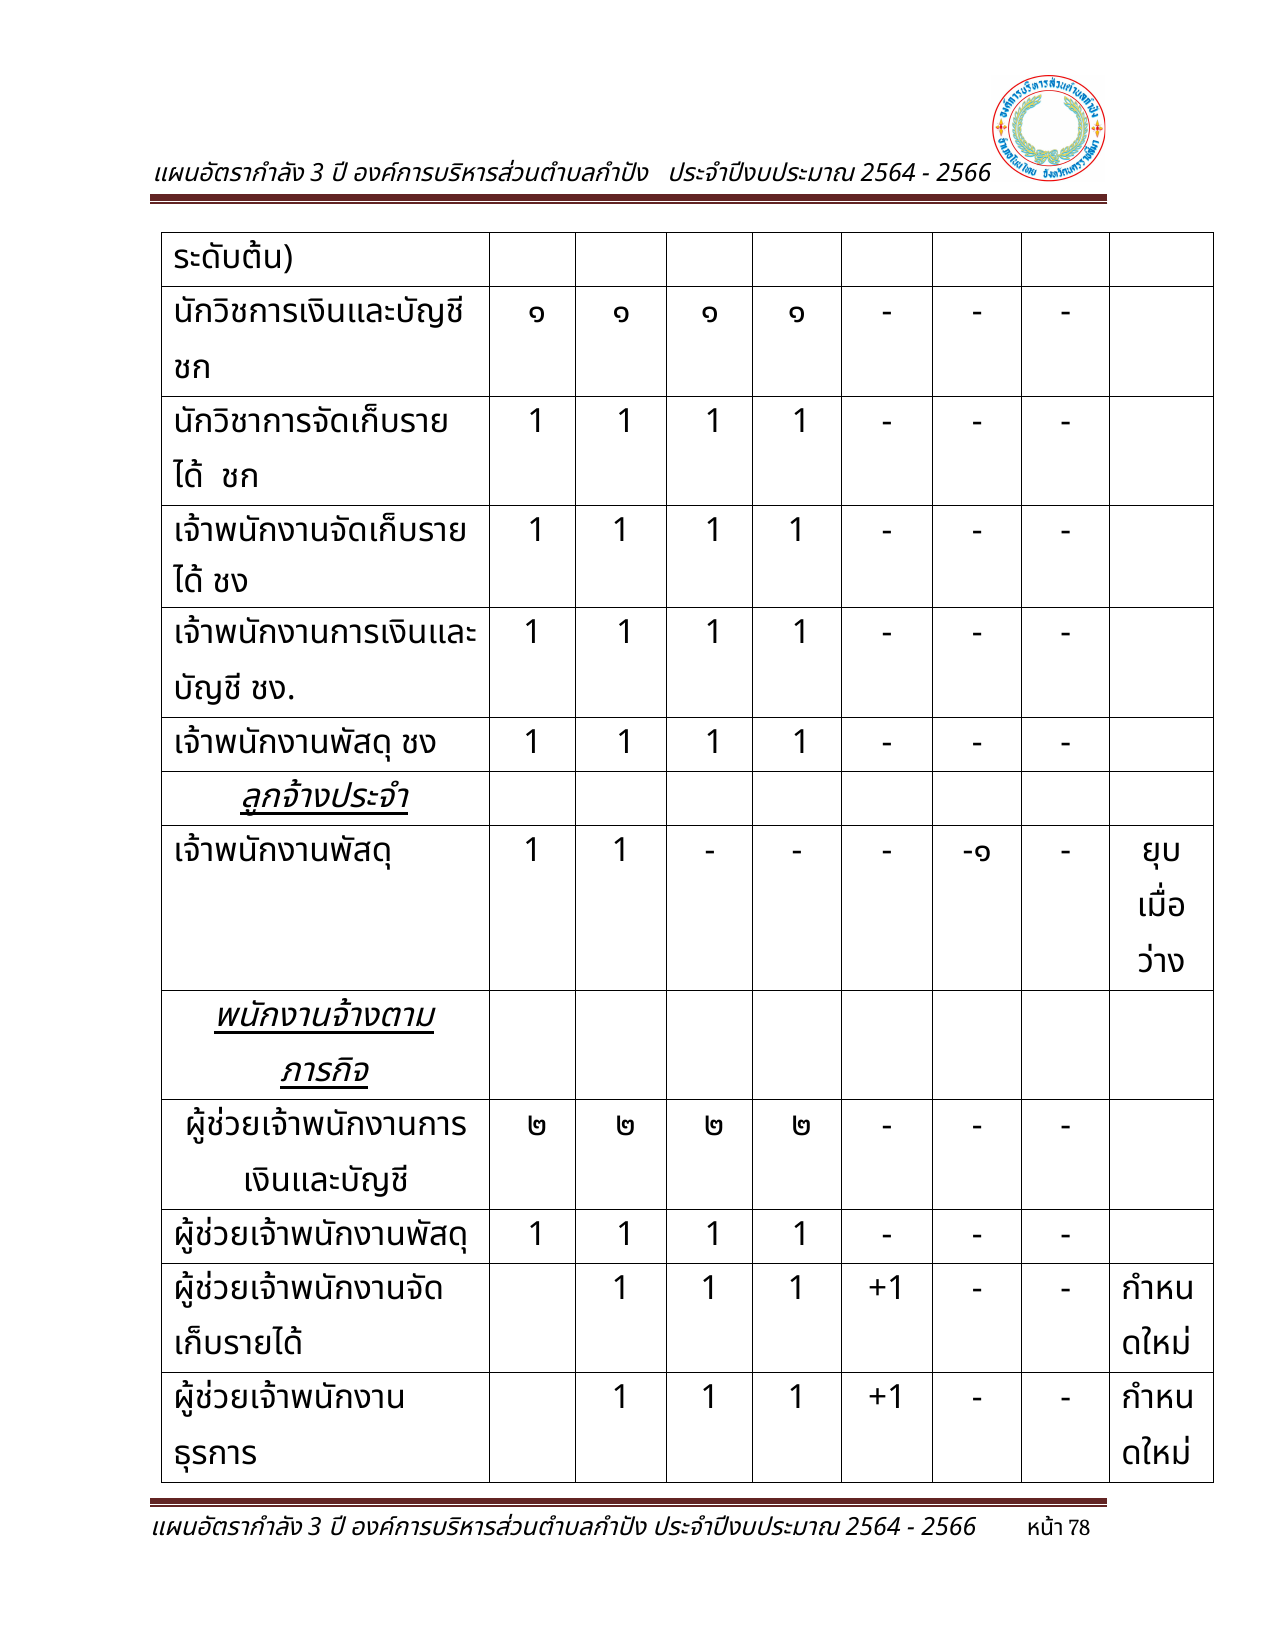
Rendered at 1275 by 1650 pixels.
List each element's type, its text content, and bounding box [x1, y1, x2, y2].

table_cell - [842, 608, 932, 717]
table_cell เจ้าพนักงานจัดเก็บรายได้ ชง [162, 506, 489, 607]
table_cell - [1022, 826, 1109, 990]
table_cell 1 [576, 608, 666, 717]
table_cell 1 [576, 506, 666, 607]
table_cell นักวิชการเงินและบัญชี ชก [162, 287, 489, 396]
table_cell - [1022, 718, 1109, 771]
table_cell [1110, 991, 1213, 1099]
table_cell 1 [576, 1373, 666, 1482]
table_cell เจ้าพนักงานพัสดุ ชง [162, 718, 489, 771]
table_cell [1110, 608, 1213, 717]
table_cell [753, 991, 841, 1099]
table_cell 1 [667, 608, 752, 717]
table_cell - [1022, 1100, 1109, 1209]
table_cell - [1022, 608, 1109, 717]
table_cell 1 [576, 1210, 666, 1263]
table_cell กำหนดใหม่ [1110, 1373, 1213, 1482]
table_cell ผู้ช่วยเจ้าพนักงานการเงินและบัญชี [162, 1100, 489, 1209]
table_cell - [933, 1373, 1021, 1482]
table_cell [1110, 506, 1213, 607]
table_cell 1 [667, 397, 752, 505]
table_cell +1 [842, 1264, 932, 1372]
table_cell นักวิชาการจัดเก็บรายได้ ชก [162, 397, 489, 505]
table_cell 1 [667, 1264, 752, 1372]
table_cell - [1022, 1210, 1109, 1263]
table_cell ยุบเมื่อว่าง [1110, 826, 1213, 990]
table_cell - [842, 233, 932, 286]
table_cell [490, 991, 575, 1099]
table_cell ๒ [576, 1100, 666, 1209]
table_cell ๒ [490, 1100, 575, 1209]
table_cell 1 [490, 826, 575, 990]
table_cell - [933, 718, 1021, 771]
table_cell [490, 1373, 575, 1482]
table_cell เจ้าพนักงานพัสดุ [162, 826, 489, 990]
table_cell 1 [576, 397, 666, 505]
table_cell - [842, 506, 932, 607]
table_cell [576, 772, 666, 825]
table_cell [1110, 718, 1213, 771]
table_cell 1 [490, 397, 575, 505]
table_cell ๒ [753, 1100, 841, 1209]
table_cell 1 [576, 826, 666, 990]
table_cell ๒ [667, 1100, 752, 1209]
table_cell [1022, 991, 1109, 1099]
table_cell 1 [667, 1373, 752, 1482]
table_cell -๑ [933, 826, 1021, 990]
table_cell 1 [753, 397, 841, 505]
table_cell - [933, 1100, 1021, 1209]
table_cell 1 [667, 1210, 752, 1263]
table_cell 1 [490, 608, 575, 717]
table_cell - [1022, 287, 1109, 396]
table_cell 1 [753, 1264, 841, 1372]
table_cell ผู้อำนวยการกองคลัง (นักบริหารงานคลัง ระดับต้น) [162, 233, 489, 286]
table_cell - [842, 1210, 932, 1263]
table_cell กำหนดใหม่ [1110, 1264, 1213, 1372]
table_cell - [842, 1100, 932, 1209]
table_cell [576, 991, 666, 1099]
picture [991, 75, 1106, 182]
table_cell - [842, 287, 932, 396]
table_cell [933, 991, 1021, 1099]
table_cell +1 [842, 1373, 932, 1482]
table_cell 1 [490, 506, 575, 607]
table_cell ลูกจ้างประจำ [162, 772, 489, 825]
table_cell - [1022, 506, 1109, 607]
table_cell [1110, 233, 1213, 286]
table_cell [490, 772, 575, 825]
table_cell 1 [576, 233, 666, 286]
table_cell - [933, 287, 1021, 396]
table_cell เจ้าพนักงานการเงินและบัญชี ชง. [162, 608, 489, 717]
table_cell ผู้ช่วยเจ้าพนักงานพัสดุ [162, 1210, 489, 1263]
table_cell - [842, 826, 932, 990]
table_cell - [933, 506, 1021, 607]
table_cell 1 [490, 718, 575, 771]
table_cell [1110, 772, 1213, 825]
table_cell [753, 772, 841, 825]
table_cell - [842, 718, 932, 771]
table_cell - [753, 826, 841, 990]
table_cell 1 [490, 233, 575, 286]
table_cell [1110, 397, 1213, 505]
table_cell - [1022, 233, 1109, 286]
table_cell 1 [576, 718, 666, 771]
table_cell - [933, 233, 1021, 286]
table_cell 1 [753, 233, 841, 286]
table_cell 1 [667, 718, 752, 771]
table_cell 1 [753, 718, 841, 771]
table_cell 1 [753, 1210, 841, 1263]
table_cell 1 [753, 1373, 841, 1482]
table_cell ผู้ช่วยเจ้าพนักงานจัดเก็บรายได้ [162, 1264, 489, 1372]
table_cell ๑ [490, 287, 575, 396]
table_cell [1110, 1100, 1213, 1209]
table_cell 1 [667, 506, 752, 607]
table_cell [1110, 1210, 1213, 1263]
table_cell - [842, 397, 932, 505]
table_cell - [667, 826, 752, 990]
table_cell 1 [753, 608, 841, 717]
table_cell - [1022, 1264, 1109, 1372]
table_cell - [1022, 1373, 1109, 1482]
table_cell พนักงานจ้างตามภารกิจ [162, 991, 489, 1099]
table_cell 1 [753, 506, 841, 607]
table_cell [842, 991, 932, 1099]
table_cell [667, 772, 752, 825]
table_cell 1 [576, 1264, 666, 1372]
table_cell [933, 772, 1021, 825]
table_cell - [933, 608, 1021, 717]
table_cell 1 [667, 233, 752, 286]
table_cell [1022, 772, 1109, 825]
table_cell ๑ [753, 287, 841, 396]
table_cell - [1022, 397, 1109, 505]
table_cell ๑ [576, 287, 666, 396]
table_cell 1 [490, 1210, 575, 1263]
table_cell - [933, 1210, 1021, 1263]
table_cell [842, 772, 932, 825]
table_cell - [933, 397, 1021, 505]
table_cell - [933, 1264, 1021, 1372]
table_cell [490, 1264, 575, 1372]
table_cell ๑ [667, 287, 752, 396]
table_cell ผู้ช่วยเจ้าพนักงานธุรการ [162, 1373, 489, 1482]
table_cell [667, 991, 752, 1099]
table_cell [1110, 287, 1213, 396]
